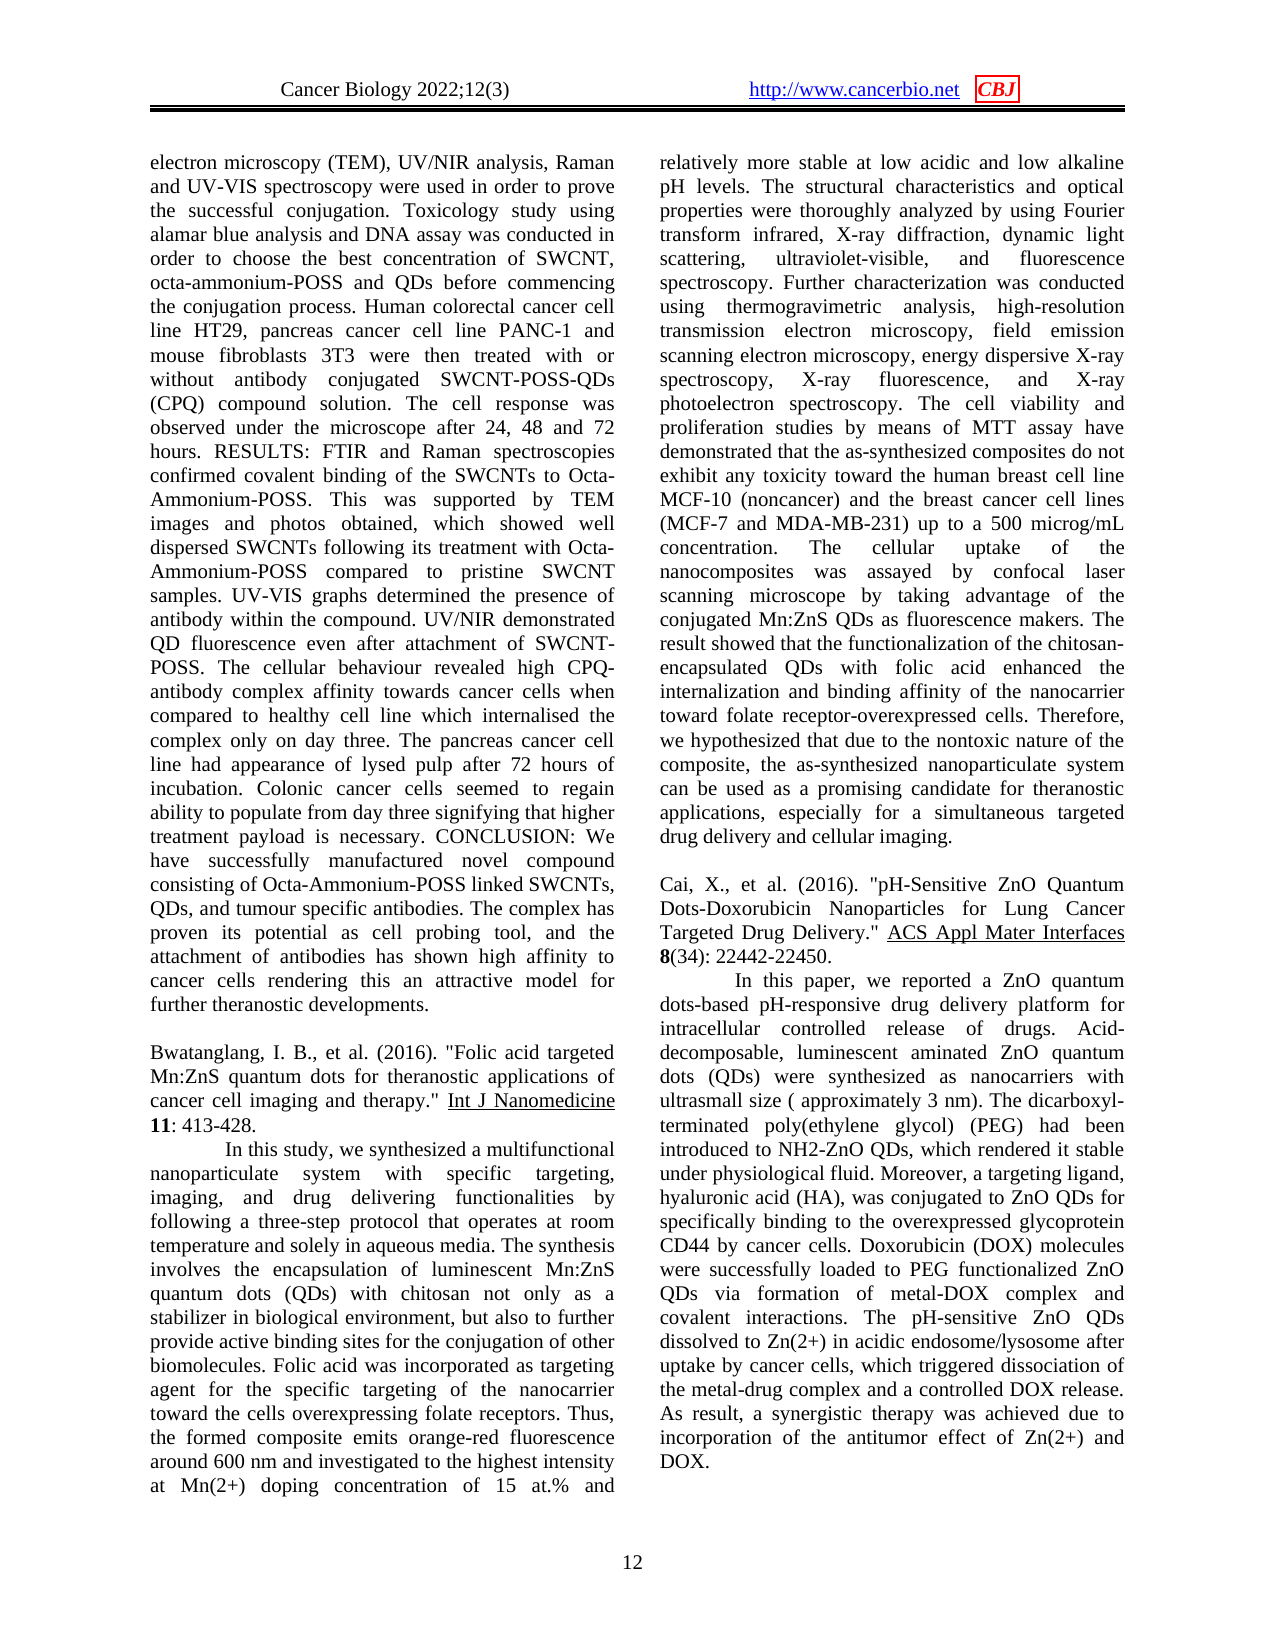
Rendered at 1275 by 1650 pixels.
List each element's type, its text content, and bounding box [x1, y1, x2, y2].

text In this study, we synthesized a multifunctional nanoparticulate system with specific targeting, imaging, and drug delivering functionalities by following a three-step protocol that operates at room temperature and solely in aqueous media. The synthesis involves the encapsulation of luminescent Mn:ZnS quantum dots (QDs) with chitosan not only as a stabilizer in biological environment, but also to further provide active binding sites for the conjugation of other biomolecules. Folic acid was incorporated as targeting agent for the specific targeting of the nanocarrier toward the cells overexpressing folate receptors. Thus, the formed composite emits orange-red fluorescence around 600 nm and investigated to the highest intensity at Mn(2+) doping concentration of 15 at.% and relatively more stable at low acidic and low alkaline pH levels. The structural characteristics and optical properties were thoroughly analyzed by using Fourier transform infrared, X-ray diffraction, dynamic light scattering, ultraviolet-visible, and fluorescence spectroscopy. Further characterization was conducted using thermogravimetric analysis, high-resolution transmission electron microscopy, field emission scanning electron microscopy, energy dispersive X-ray spectroscopy, X-ray fluorescence, and X-ray photoelectron spectroscopy. The cell viability and proliferation studies by means of MTT assay have demonstrated that the as-synthesized composites do not exhibit any toxicity toward the human breast cell line MCF-10 (noncancer) and the breast cancer cell lines (MCF-7 and MDA-MB-231) up to a 500 microg/mL concentration. The cellular uptake of the nanocomposites was assayed by confocal laser scanning microscope by taking advantage of the conjugated Mn:ZnS QDs as fluorescence makers. The result showed that the functionalization of the chitosan-encapsulated QDs with folic acid enhanced the internalization and binding affinity of the nanocarrier toward folate receptor-overexpressed cells. Therefore, we hypothesized that due to the nontoxic nature of the composite, the as-synthesized nanoparticulate system can be used as a promising candidate for theranostic applications, especially for a simultaneous targeted drug delivery and cellular imaging. [150, 1137, 615, 1497]
text Cai, X., et al. (2016). "pH-Sensitive ZnO Quantum Dots-Doxorubicin Nanoparticles for Lung Cancer Targeted Drug Delivery." ACS Appl Mater Interfaces 8(34): 22442-22450. [659, 872, 1125, 968]
text In this study, we synthesized a multifunctional nanoparticulate system with specific targeting, imaging, and drug delivering functionalities by following a three-step protocol that operates at room temperature and solely in aqueous media. The synthesis involves the encapsulation of luminescent Mn:ZnS quantum dots (QDs) with chitosan not only as a stabilizer in biological environment, but also to further provide active binding sites for the conjugation of other biomolecules. Folic acid was incorporated as targeting agent for the specific targeting of the nanocarrier toward the cells overexpressing folate receptors. Thus, the formed composite emits orange-red fluorescence around 600 nm and investigated to the highest intensity at Mn(2+) doping concentration of 15 at.% and relatively more stable at low acidic and low alkaline pH levels. The structural characteristics and optical properties were thoroughly analyzed by using Fourier transform infrared, X-ray diffraction, dynamic light scattering, ultraviolet-visible, and fluorescence spectroscopy. Further characterization was conducted using thermogravimetric analysis, high-resolution transmission electron microscopy, field emission scanning electron microscopy, energy dispersive X-ray spectroscopy, X-ray fluorescence, and X-ray photoelectron spectroscopy. The cell viability and proliferation studies by means of MTT assay have demonstrated that the as-synthesized composites do not exhibit any toxicity toward the human breast cell line MCF-10 (noncancer) and the breast cancer cell lines (MCF-7 and MDA-MB-231) up to a 500 microg/mL concentration. The cellular uptake of the nanocomposites was assayed by confocal laser scanning microscope by taking advantage of the conjugated Mn:ZnS QDs as fluorescence makers. The result showed that the functionalization of the chitosan-encapsulated QDs with folic acid enhanced the internalization and binding affinity of the nanocarrier toward folate receptor-overexpressed cells. Therefore, we hypothesized that due to the nontoxic nature of the composite, the as-synthesized nanoparticulate system can be used as a promising candidate for theranostic applications, especially for a simultaneous targeted drug delivery and cellular imaging. [659, 150, 1125, 848]
text In this paper, we reported a ZnO quantum dots-based pH-responsive drug delivery platform for intracellular controlled release of drugs. Acid-decomposable, luminescent aminated ZnO quantum dots (QDs) were synthesized as nanocarriers with ultrasmall size ( approximately 3 nm). The dicarboxyl-terminated poly(ethylene glycol) (PEG) had been introduced to NH2-ZnO QDs, which rendered it stable under physiological fluid. Moreover, a targeting ligand, hyaluronic acid (HA), was conjugated to ZnO QDs for specifically binding to the overexpressed glycoprotein CD44 by cancer cells. Doxorubicin (DOX) molecules were successfully loaded to PEG functionalized ZnO QDs via formation of metal-DOX complex and covalent interactions. The pH-sensitive ZnO QDs dissolved to Zn(2+) in acidic endosome/lysosome after uptake by cancer cells, which triggered dissociation of the metal-drug complex and a controlled DOX release. As result, a synergistic therapy was achieved due to incorporation of the antitumor effect of Zn(2+) and DOX. [659, 968, 1125, 1473]
text Bwatanglang, I. B., et al. (2016). "Folic acid targeted Mn:ZnS quantum dots for theranostic applications of cancer cell imaging and therapy." Int J Nanomedicine 11: 413-428. [150, 1040, 615, 1137]
